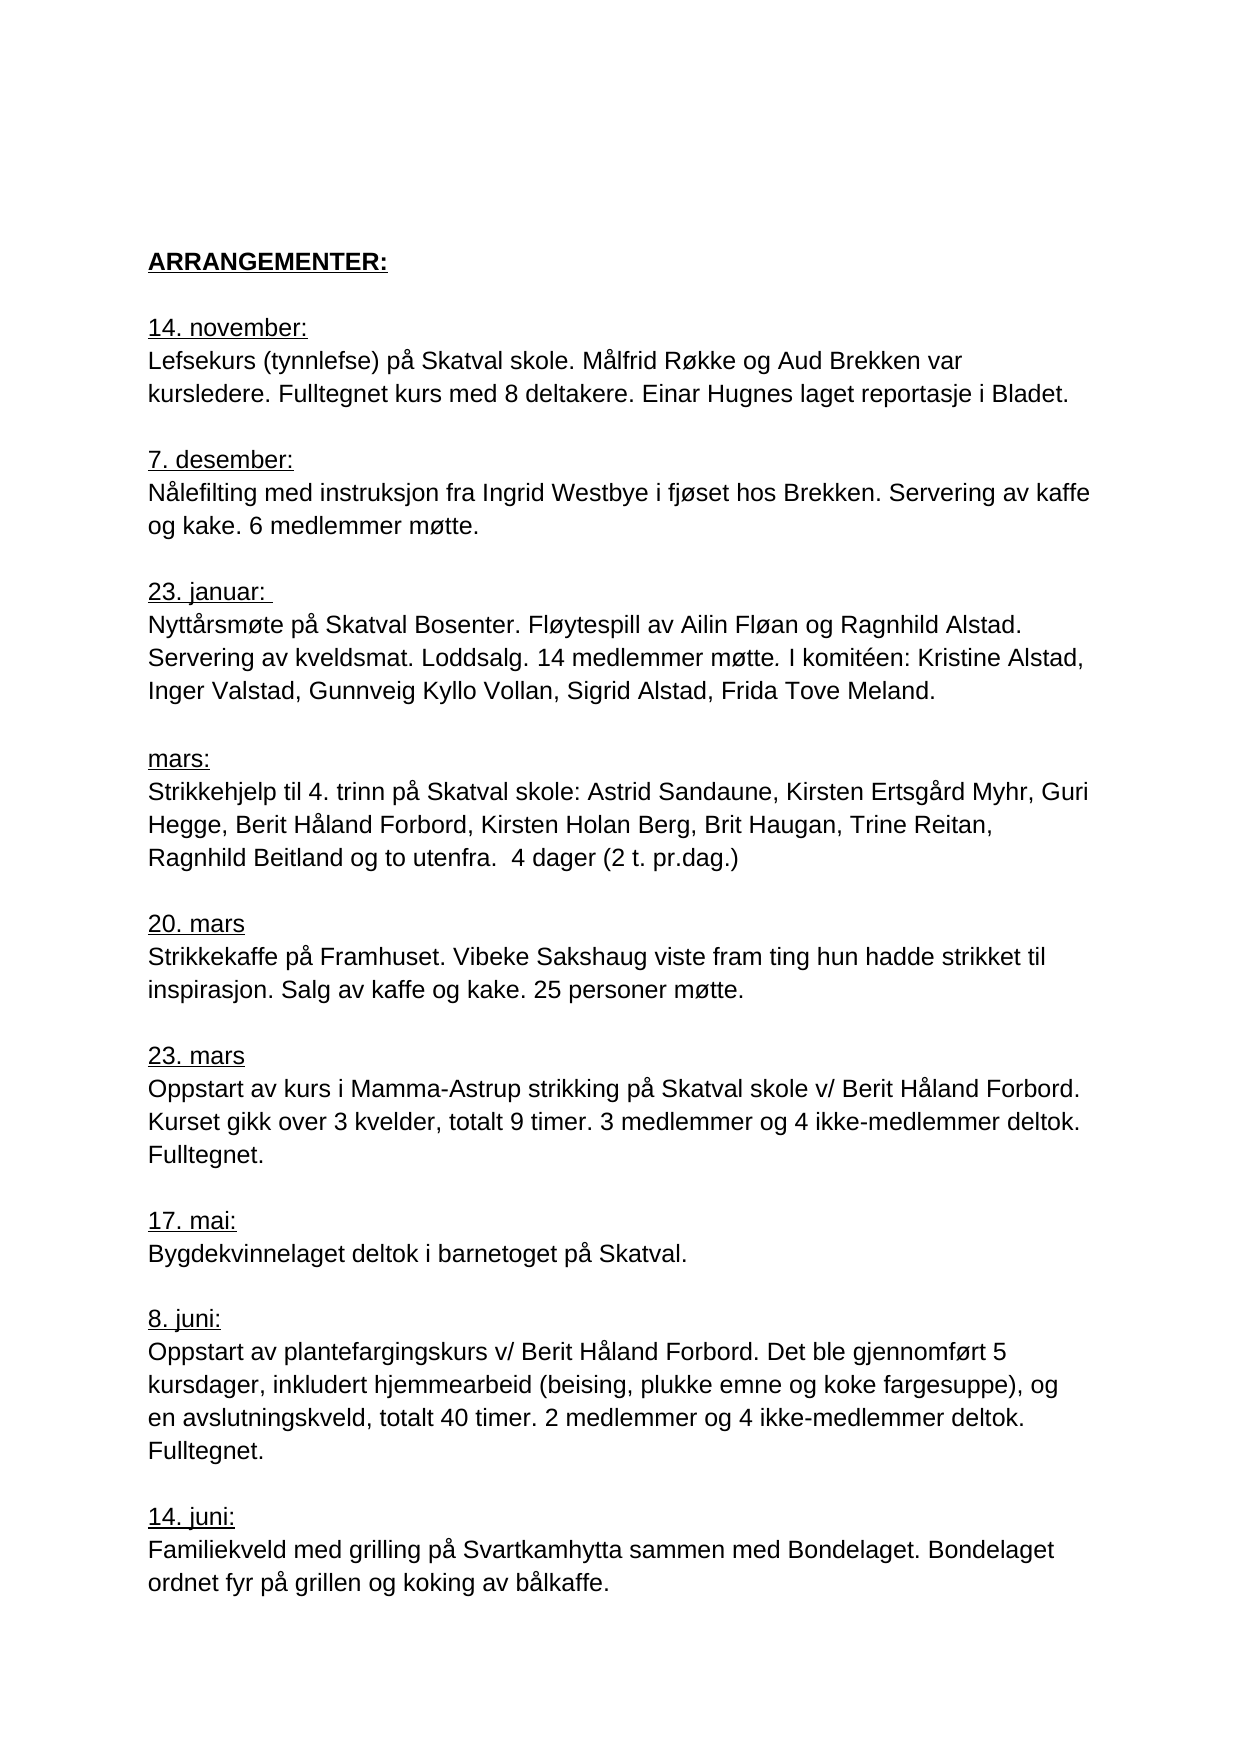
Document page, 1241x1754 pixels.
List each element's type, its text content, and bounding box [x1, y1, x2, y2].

text Strikkekaffe på Framhuset. Vibeke Sakshaug viste fram ting hun hadde strikket til inspirasjon. Salg av kaffe og kake. 25 personer møtte. [148, 942, 1093, 1004]
text 20. mars [148, 909, 1093, 938]
text Nålefilting med instruksjon fra Ingrid Westbye i fjøset hos Brekken. Servering av kaffe og kake. 6 medlemmer møtte. [148, 478, 1093, 539]
text 8. juni: [148, 1304, 1093, 1333]
text 17. mai: Bygdekvinnelaget deltok i barnetoget på Skatval. [148, 1206, 1093, 1300]
text 23. januar: Nyttårsmøte på Skatval Bosenter. Fløytespill av Ailin Fløan og Ragnhild Alstad. Servering av kveldsmat. Loddsalg. 14 medlemmer møtte. I komitéen: Kristine Alstad, Inger Valstad, Gunnveig Kyllo Vollan, Sigrid Alstad, Frida Tove Meland. [148, 577, 1093, 705]
text 14. november: [148, 313, 1093, 341]
text 14. juni: Familiekveld med grilling på Svartkamhytta sammen med Bondelaget. Bondelaget ordnet fyr på grillen og koking av bålkaffe. [148, 1502, 1093, 1597]
text 7. desember: [148, 445, 1093, 473]
text Strikkehjelp til 4. trinn på Skatval skole: Astrid Sandaune, Kirsten Ertsgård Myhr, Guri Hegge, Berit Håland Forbord, Kirsten Holan Berg, Brit Haugan, Trine Reitan, Ragnhild Beitland og to utenfra. 4 dager (2 t. pr.dag.) [148, 777, 1093, 872]
text 23. mars [148, 1041, 1093, 1070]
text mars: [148, 709, 1093, 772]
text Oppstart av plantefargingskurs v/ Berit Håland Forbord. Det ble gjennomført 5 kursdager, inkludert hjemmearbeid (beising, plukke emne og koke fargesuppe), og en avslutningskveld, totalt 40 timer. 2 medlemmer og 4 ikke-medlemmer deltok. Fulltegnet. [148, 1337, 1093, 1465]
text ARRANGEMENTER: [148, 247, 1093, 275]
text Lefsekurs (tynnlefse) på Skatval skole. Målfrid Røkke og Aud Brekken var kursledere. Fulltegnet kurs med 8 deltakere. Einar Hugnes laget reportasje i Bladet. [148, 346, 1093, 407]
text Oppstart av kurs i Mamma-Astrup strikking på Skatval skole v/ Berit Håland Forbord. Kurset gikk over 3 kvelder, totalt 9 timer. 3 medlemmer og 4 ikke-medlemmer deltok. Fulltegnet. [148, 1074, 1093, 1169]
